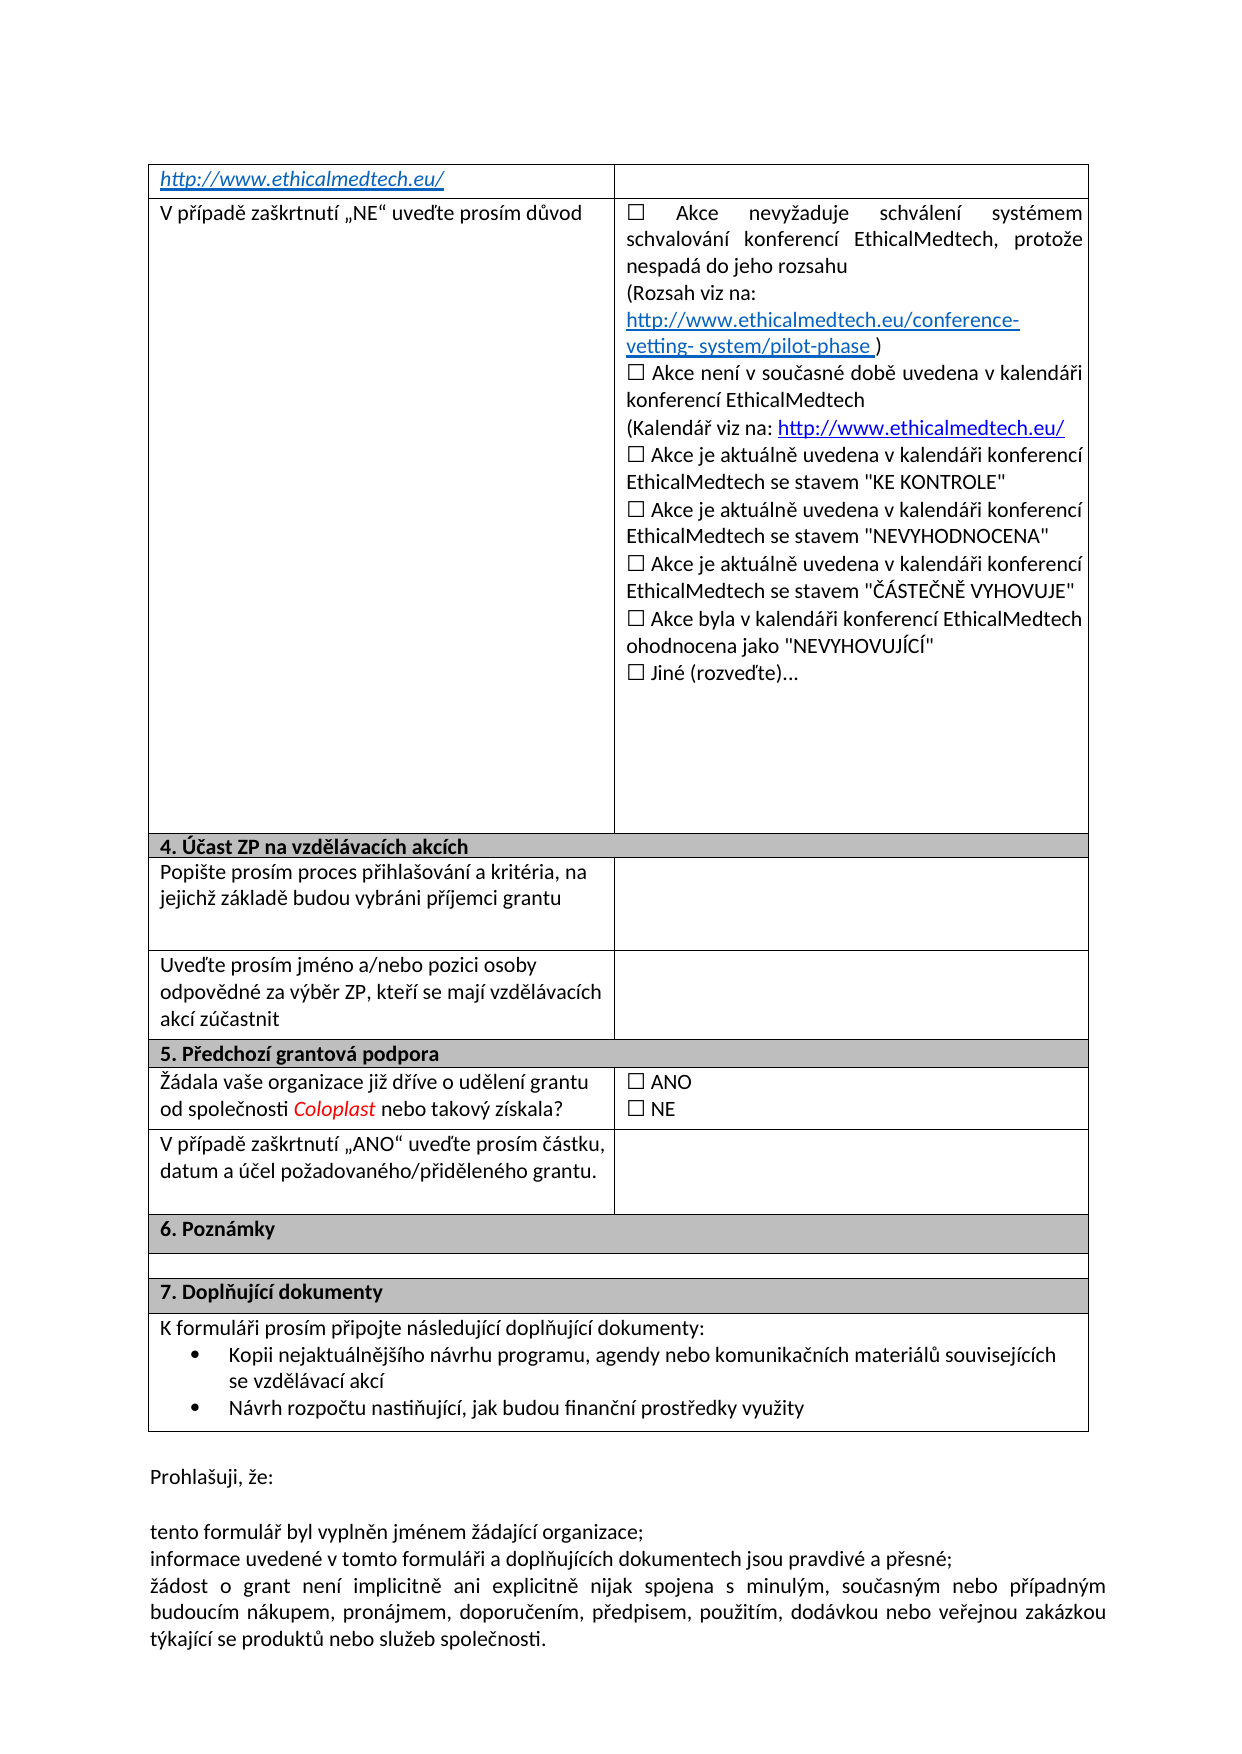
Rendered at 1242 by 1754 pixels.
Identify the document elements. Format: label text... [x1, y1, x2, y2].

table_cell K formuláři prosím připojte následující doplňující dokumenty: Kopii nejaktuálnějšího návrhu programu, agendy nebo komunikačních materiálů souvisejících se vzdělávací akcí Návrh rozpočtu nastiňující, jak budou finanční prostředky využity [149, 1314, 1088, 1431]
table_cell 4. Účast ZP na vzdělávacích akcích [149, 834, 1088, 857]
table_cell V případě zaškrtnutí „ANO“ uveďte prosím částku, datum a účel požadovaného/přiděleného grantu. [149, 1130, 614, 1214]
table_cell Popište prosím proces přihlašování a kritéria, na jejichž základě budou vybráni příjemci grantu [149, 858, 614, 950]
table_header http://www.ethicalmedtech.eu/ [149, 165, 614, 198]
table_cell [615, 1130, 1088, 1214]
table_cell Uveďte prosím jméno a/nebo pozici osoby odpovědné za výběr ZP, kteří se mají vzdělávacích akcí zúčastnit [149, 951, 614, 1039]
table_cell [615, 951, 1088, 1039]
table_cell V případě zaškrtnutí „NE“ uveďte prosím důvod [149, 199, 614, 832]
table_cell 5. Předchozí grantová podpora [149, 1040, 1088, 1067]
table_cell ☐ Akce nevyžaduje schválení systémem schvalování konferencí EthicalMedtech, protože nespadá do jeho rozsahu (Rozsah viz na: http://www.ethicalmedtech.eu/conference-vetting- system/pilot-phase ) ☐ Akce není v současné době uvedena v kalendáři konferencí EthicalMedtech (Kalendář viz na: http://www.ethicalmedtech.eu/ ☐ Akce je aktuálně uvedena v kalendáři konferencí EthicalMedtech se stavem "KE KONTROLE" ☐ Akce je aktuálně uvedena v kalendáři konferencí EthicalMedtech se stavem "NEVYHODNOCENA" ☐ Akce je aktuálně uvedena v kalendáři konferencí EthicalMedtech se stavem "ČÁSTEČNĚ VYHOVUJE" ☐ Akce byla v kalendáři konferencí EthicalMedtech ohodnocena jako "NEVYHOVUJÍCÍ" ☐ Jiné (rozveďte)... [615, 199, 1088, 832]
table_cell 6. Poznámky [149, 1215, 1088, 1253]
text Prohlašuji, že: [150, 1463, 1106, 1489]
text tento formulář byl vyplněn jménem žádající organizace; [150, 1518, 1106, 1544]
table_header [615, 165, 1088, 198]
table_cell [149, 1254, 1088, 1277]
text informace uvedené v tomto formuláři a doplňujících dokumentech jsou pravdivé a přesné; [150, 1545, 1106, 1572]
table_cell Žádala vaše organizace již dříve o udělení grantu od společnosti Coloplast nebo takový získala? [149, 1068, 614, 1129]
table_cell ☐ ANO ☐ NE [615, 1068, 1088, 1129]
table_cell 7. Doplňující dokumenty [149, 1279, 1088, 1313]
table_cell [615, 858, 1088, 950]
text žádost o grant není implicitně ani explicitně nijak spojena s minulým, současným nebo případným budoucím nákupem, pronájmem, doporučením, předpisem, použitím, dodávkou nebo veřejnou zakázkou týkající se produktů nebo služeb společnosti. [150, 1572, 1106, 1652]
